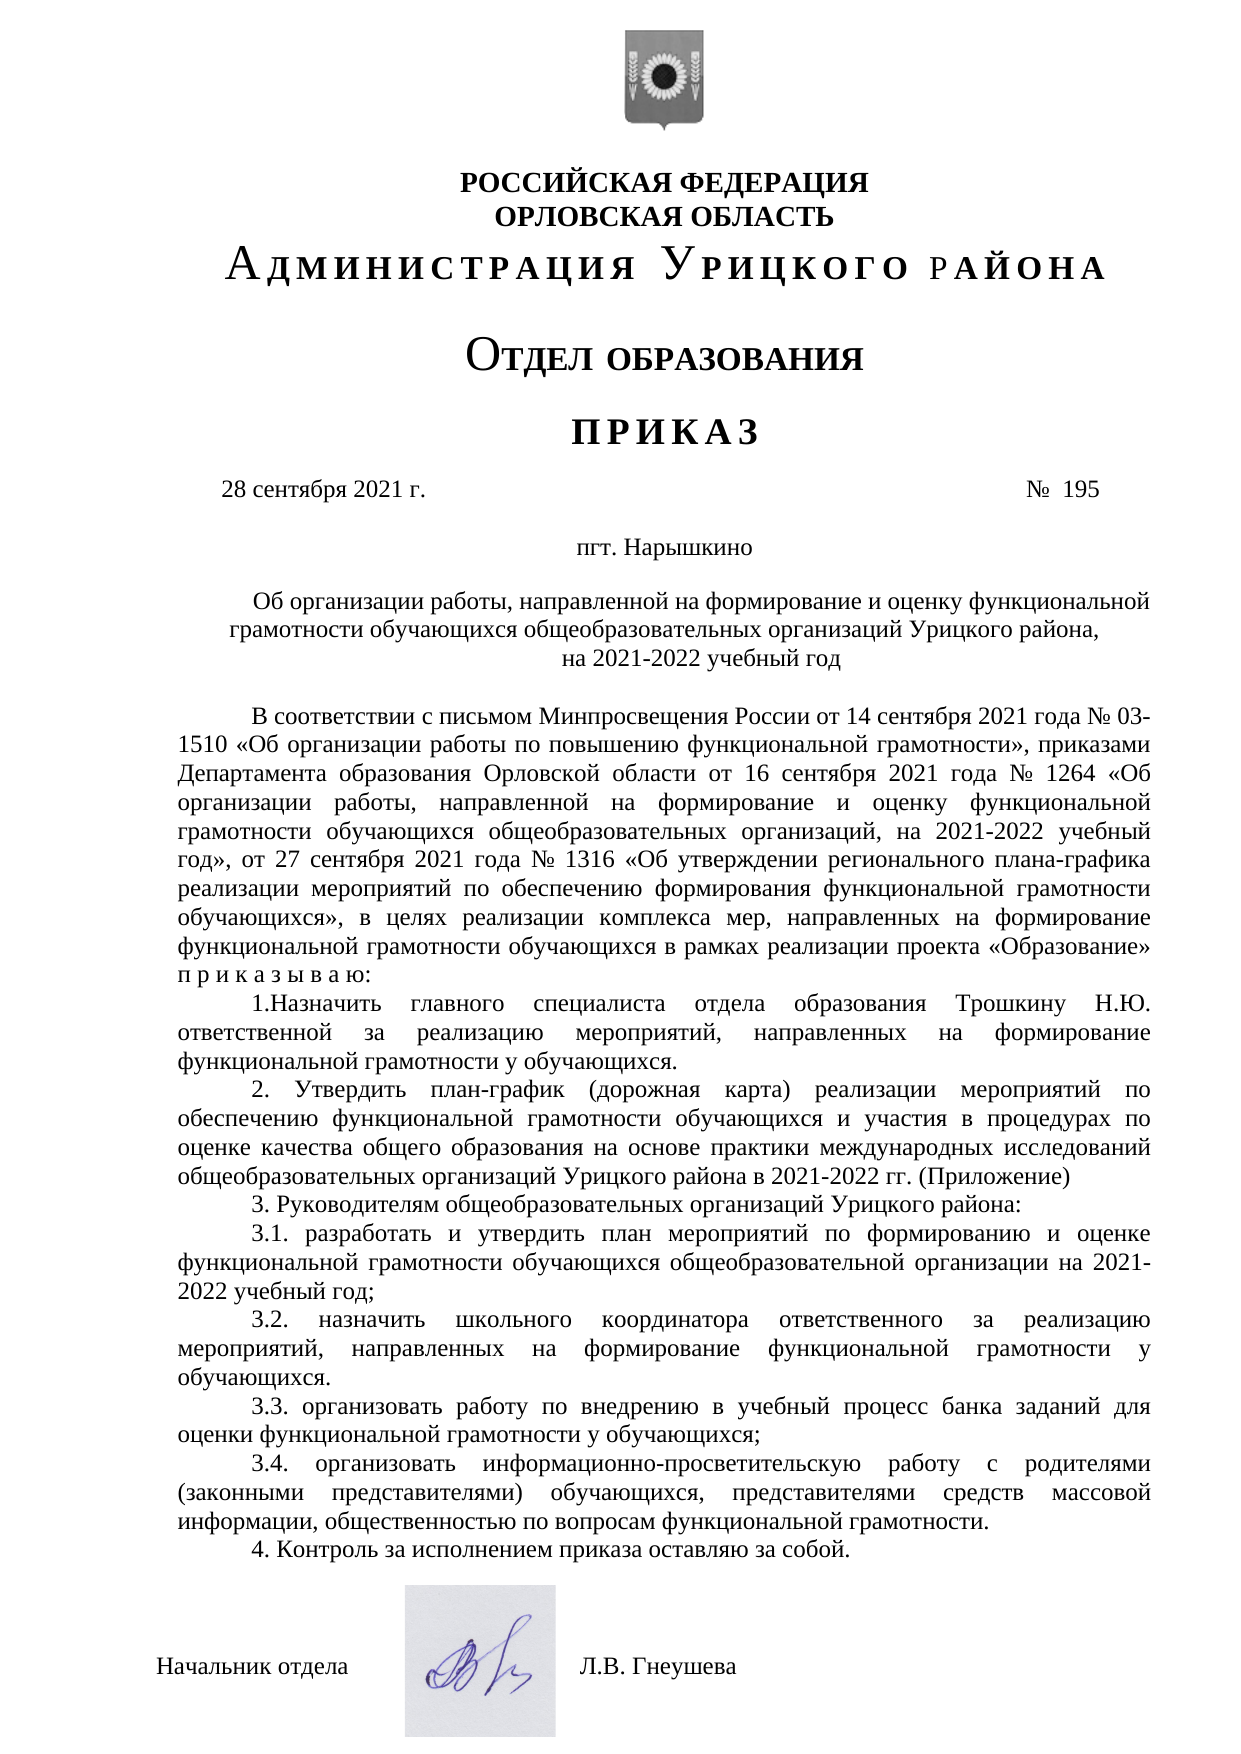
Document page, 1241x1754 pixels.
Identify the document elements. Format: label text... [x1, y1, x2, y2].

text на 2021-2022 учебный год [177, 643, 1152, 672]
text 1.Назначить главного специалиста отдела образования Трошкину Н.Ю. ответственной за реализацию мероприятий, направленных на формирование функциональной грамотности у обучающихся. [177, 988, 1152, 1074]
text В соответствии с письмом Минпросвещения России от 14 сентября 2021 года № 03-1510 «Об организации работы по повышению функциональной грамотности», приказами Департамента образования Орловской области от 16 сентября 2021 года № 1264 «Об организации работы, направленной на формирование и оценку функциональной грамотности обучающихся общеобразовательных организаций, на 2021-2022 учебный год», от 27 сентября 2021 года № 1316 «Об утверждении регионального плана-графика реализации мероприятий по обеспечению формирования функциональной грамотности обучающихся», в целях реализации комплекса мер, направленных на формирование функциональной грамотности обучающихся в рамках реализации проекта «Образование» п р и к а з ы в а ю: [177, 701, 1152, 988]
text 3.2. назначить школьного координатора ответственного за реализацию мероприятий, направленных на формирование функциональной грамотности у обучающихся. [177, 1304, 1152, 1391]
text 2. Утвердить план-график (дорожная карта) реализации мероприятий по обеспечению функциональной грамотности обучающихся и участия в процедурах по оценке качества общего образования на основе практики международных исследований общеобразовательных организаций Урицкого района в 2021-2022 гг. (Приложение) [177, 1074, 1152, 1189]
text 28 сентября 2021 г. № 195 [177, 474, 1152, 503]
text ПРИКАЗ [177, 410, 1152, 453]
text ОТДЕЛ ОБРАЗОВАНИЯ [177, 323, 1152, 381]
text 3.3. организовать работу по внедрению в учебный процесс банка заданий для оценки функциональной грамотности у обучающихся; [177, 1391, 1152, 1448]
text Об организации работы, направленной на формирование и оценку функциональной грамотности обучающихся общеобразовательных организаций Урицкого района, [177, 586, 1152, 643]
picture [404, 1585, 556, 1737]
text АДМИНИСТРАЦИЯ УРИЦКОГО РАЙОНА [177, 232, 1152, 290]
title РОССИЙСКАЯ ФЕДЕРАЦИЯ [177, 165, 1152, 199]
text 3. Руководителям общеобразовательных организаций Урицкого района: [177, 1189, 1152, 1218]
text пгт. Нарышкино [177, 532, 1152, 561]
text 4. Контроль за исполнением приказа оставляю за собой. [215, 1534, 1152, 1563]
title ОРЛОВСКАЯ ОБЛАСТЬ [177, 199, 1152, 232]
text 3.1. разработать и утвердить план мероприятий по формированию и оценке функциональной грамотности обучающихся общеобразовательной организации на 2021-2022 учебный год; [177, 1218, 1152, 1304]
text 3.4. организовать информационно-просветительскую работу с родителями (законными представителями) обучающихся, представителями средств массовой информации, общественностью по вопросам функциональной грамотности. [177, 1448, 1152, 1534]
